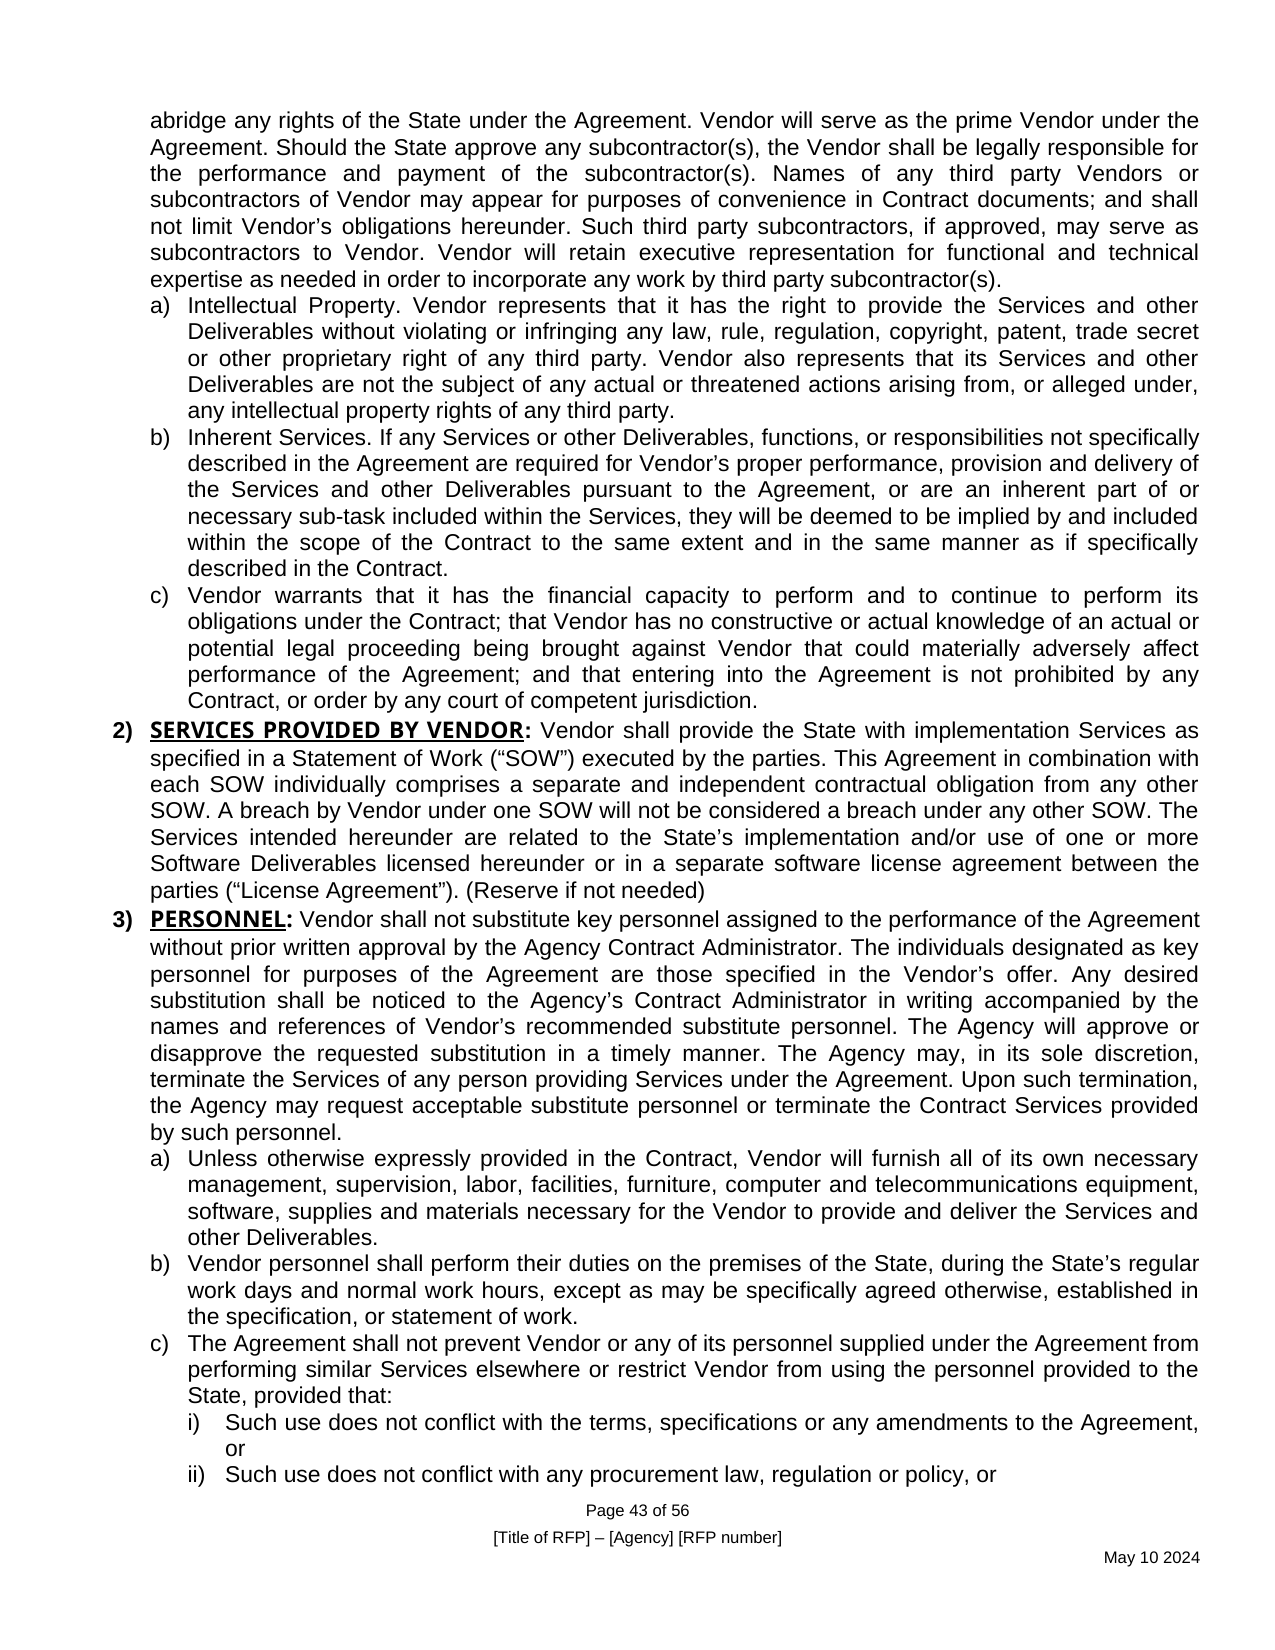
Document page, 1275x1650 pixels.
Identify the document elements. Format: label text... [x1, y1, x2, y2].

list Vendor personnel shall perform their duties on the premises of the State, during the State’s regular work days and normal work hours, except as may be specifically agreed otherwise, established in the specification, or statement of work. [150, 1250, 1200, 1329]
list Intellectual Property. Vendor represents that it has the right to provide the Services and other Deliverables without violating or infringing any law, rule, regulation, copyright, patent, trade secret or other proprietary right of any third party. Vendor also represents that its Services and other Deliverables are not the subject of any actual or threatened actions arising from, or alleged under, any intellectual property rights of any third party. [150, 292, 1200, 424]
list Personnel: Vendor shall not substitute key personnel assigned to the performance of the Agreement without prior written approval by the Agency Contract Administrator. The individuals designated as key personnel for purposes of the Agreement are those specified in the Vendor’s offer. Any desired substitution shall be noticed to the Agency’s Contract Administrator in writing accompanied by the names and references of Vendor’s recommended substitute personnel. The Agency will approve or disapprove the requested substitution in a timely manner. The Agency may, in its sole discretion, terminate the Services of any person providing Services under the Agreement. Upon such termination, the Agency may request acceptable substitute personnel or terminate the Contract Services provided by such personnel. [112, 903, 1200, 1145]
list The Agreement shall not prevent Vendor or any of its personnel supplied under the Agreement from performing similar Services elsewhere or restrict Vendor from using the personnel provided to the State, provided that: [150, 1329, 1200, 1408]
list Inherent Services. If any Services or other Deliverables, functions, or responsibilities not specifically described in the Agreement are required for Vendor’s proper performance, provision and delivery of the Services and other Deliverables pursuant to the Agreement, or are an inherent part of or necessary sub-task included within the Services, they will be deemed to be implied by and included within the scope of the Contract to the same extent and in the same manner as if specifically described in the Contract. [150, 424, 1200, 582]
list Such use does not conflict with the terms, specifications or any amendments to the Agreement, or [187, 1408, 1200, 1461]
list Vendor warrants that it has the financial capacity to perform and to continue to perform its obligations under the Contract; that Vendor has no constructive or actual knowledge of an actual or potential legal proceeding being brought against Vendor that could materially adversely affect performance of the Agreement; and that entering into the Agreement is not prohibited by any Contract, or order by any court of competent jurisdiction. [150, 582, 1200, 713]
list Unless otherwise expressly provided in the Contract, Vendor will furnish all of its own necessary management, supervision, labor, facilities, furniture, computer and telecommunications equipment, software, supplies and materials necessary for the Vendor to provide and deliver the Services and other Deliverables. [150, 1145, 1200, 1250]
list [112, 107, 1200, 292]
list Services Provided by Vendor: Vendor shall provide the State with implementation Services as specified in a Statement of Work (“SOW”) executed by the parties. This Agreement in combination with each SOW individually comprises a separate and independent contractual obligation from any other SOW. A breach by Vendor under one SOW will not be considered a breach under any other SOW. The Services intended hereunder are related to the State’s implementation and/or use of one or more Software Deliverables licensed hereunder or in a separate software license agreement between the parties (“License Agreement”). (Reserve if not needed) [112, 713, 1200, 903]
list Such use does not conflict with any procurement law, regulation or policy, or [187, 1461, 1200, 1488]
